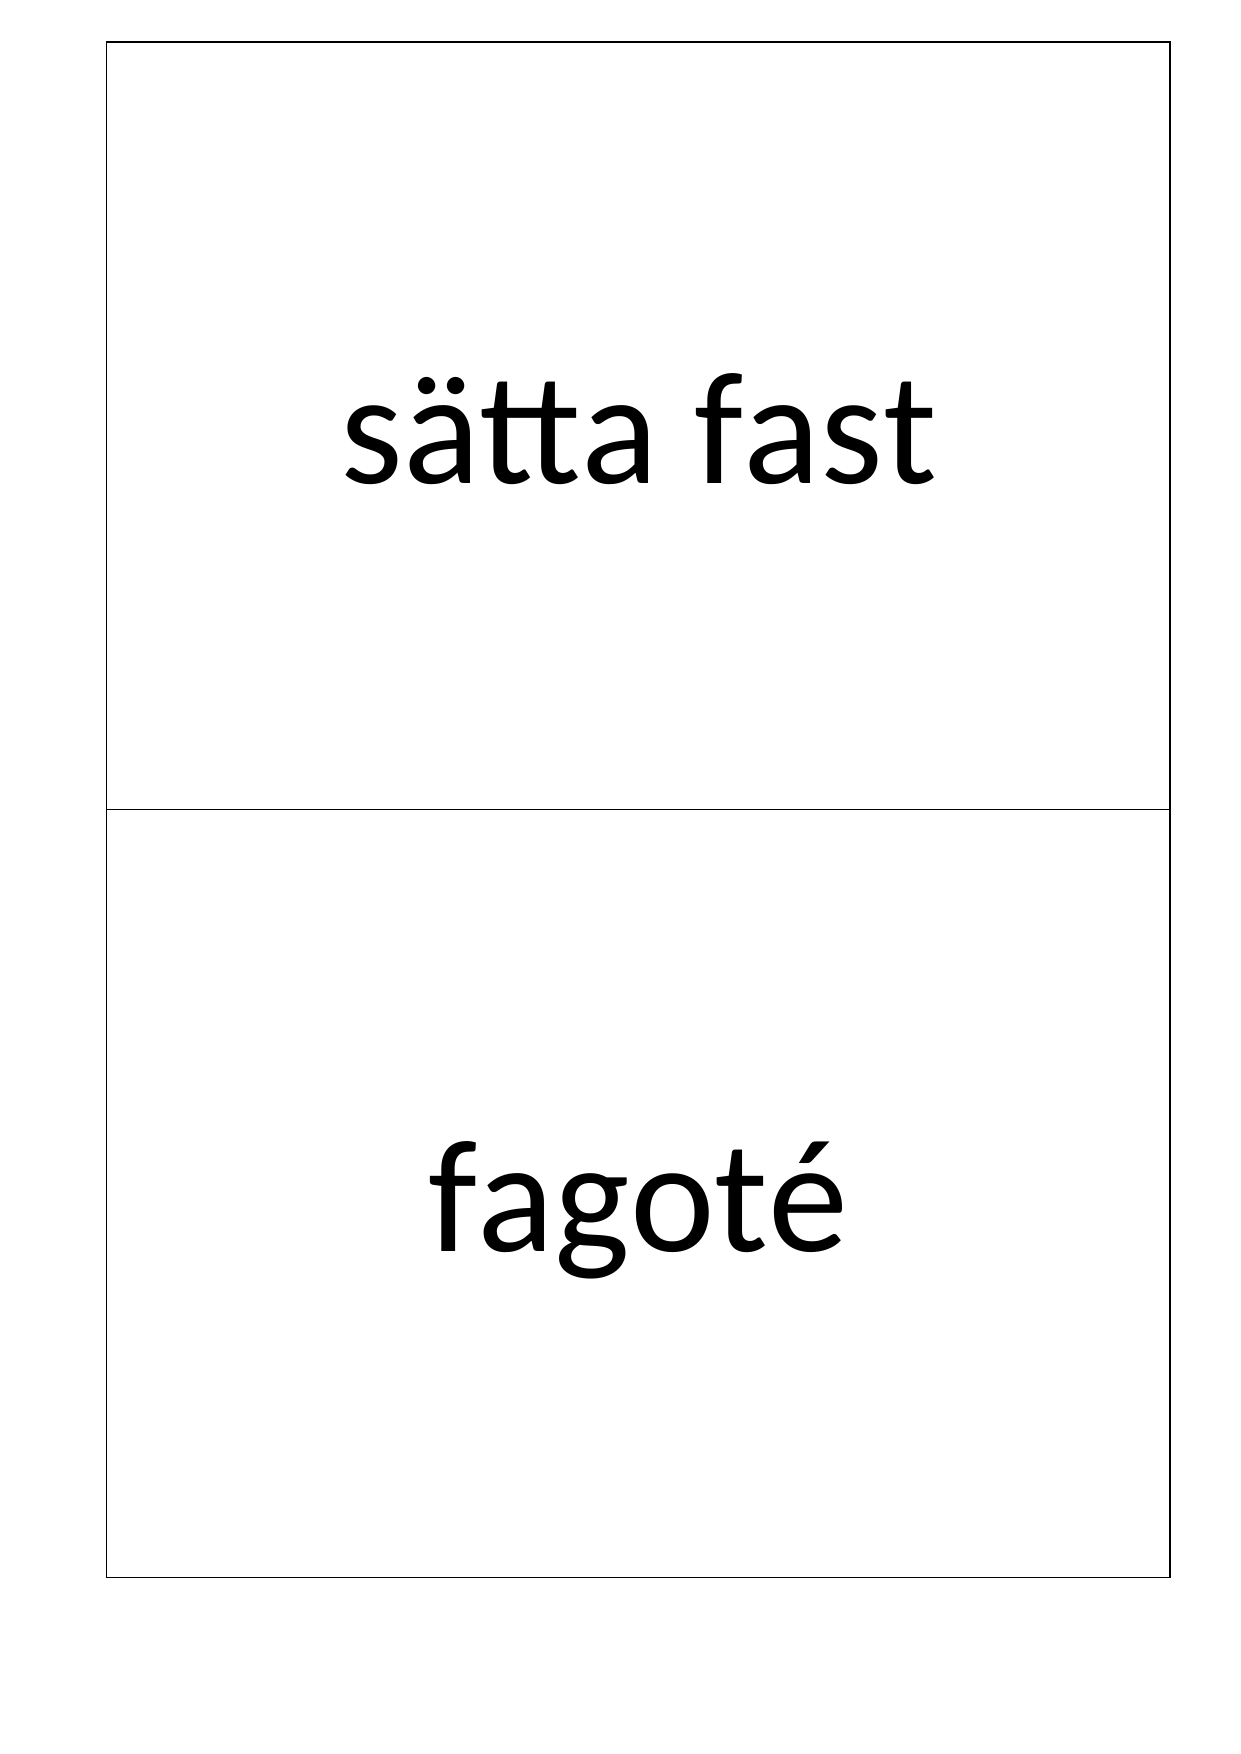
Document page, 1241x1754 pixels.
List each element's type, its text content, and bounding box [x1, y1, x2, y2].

table_cell fagoté [107, 810, 1169, 1577]
table_cell sätta fast [107, 43, 1169, 809]
